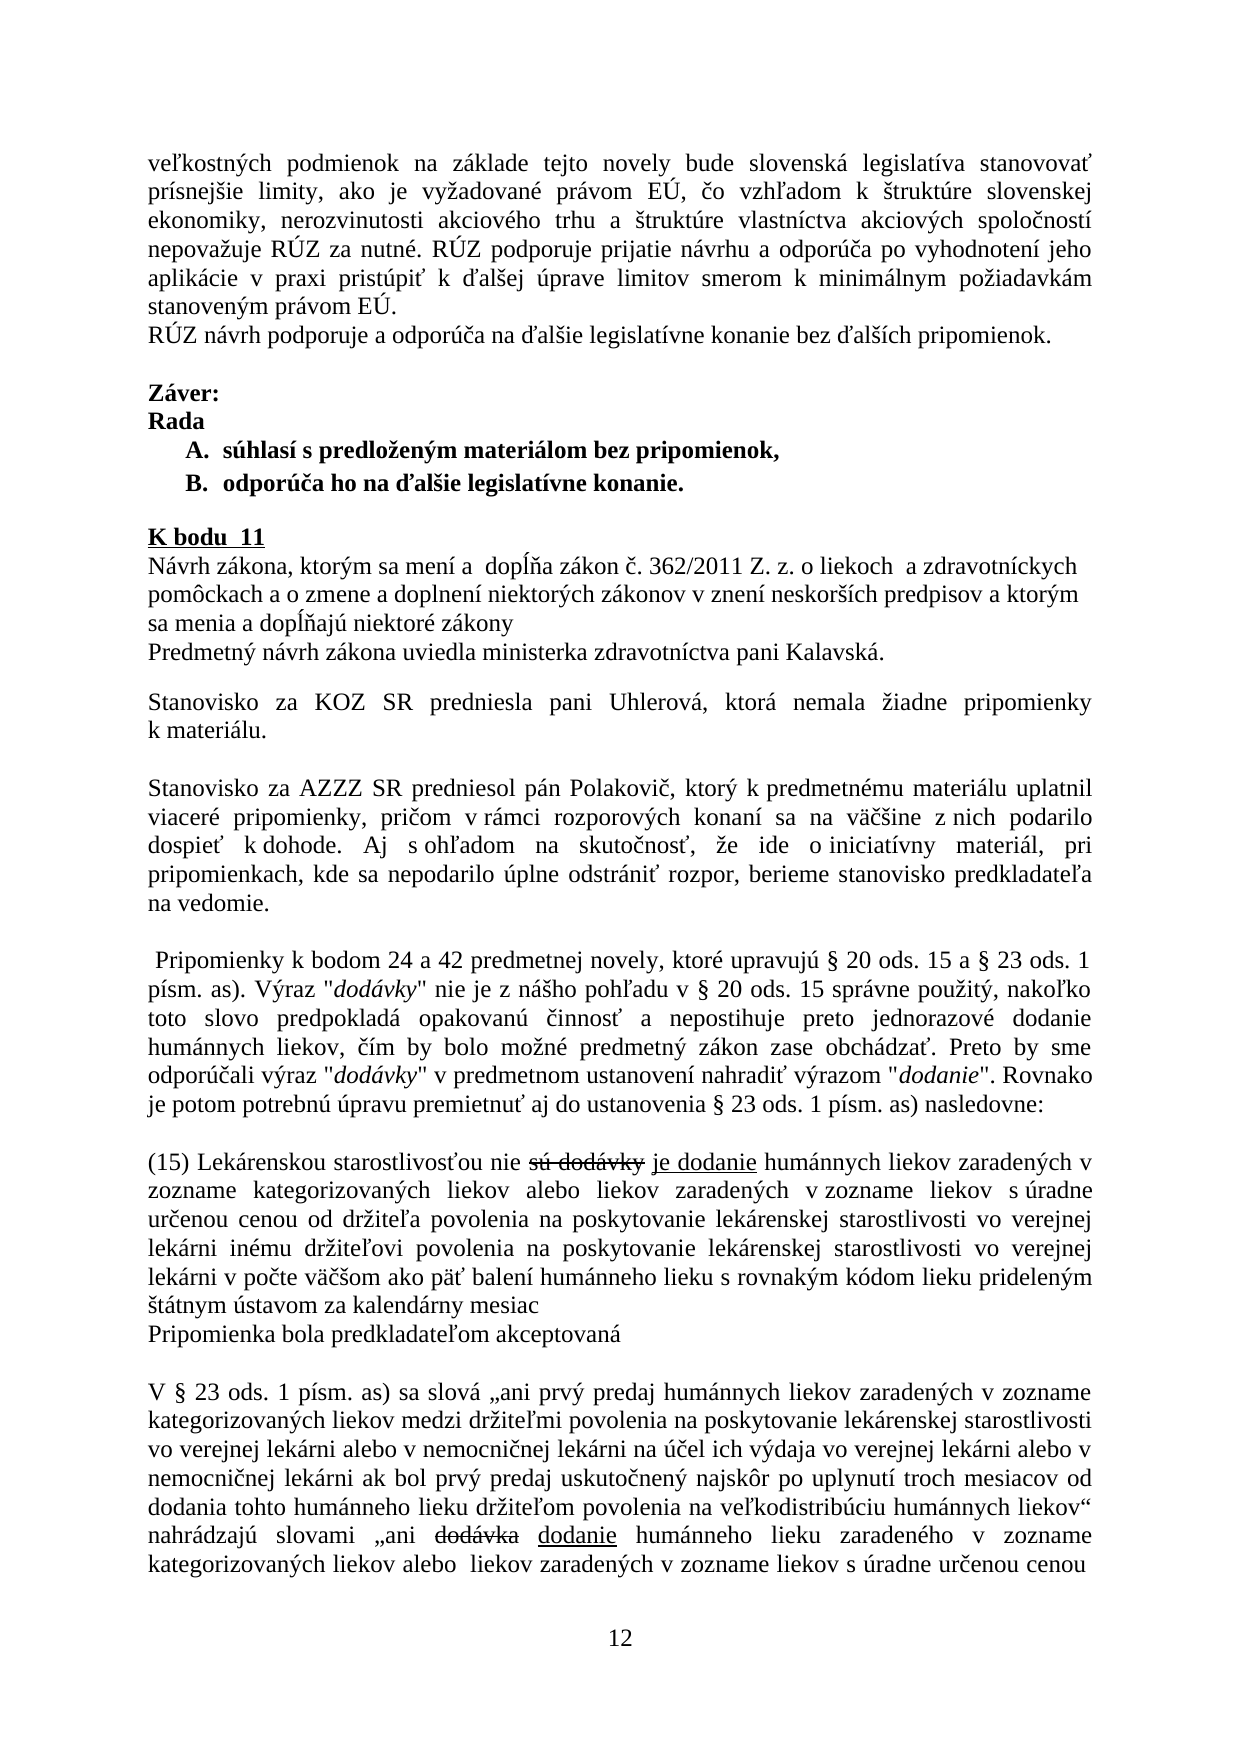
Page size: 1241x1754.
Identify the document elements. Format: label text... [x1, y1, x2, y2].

list súhlasí s predloženým materiálom bez pripomienok, [185, 435, 1093, 464]
text Návrh zákona, ktorým sa mení a dopĺňa zákon č. 362/2011 Z. z. o liekoch a zdravotníckych pomôckach a o zmene a doplnení niektorých zákonov v znení neskorších predpisov a ktorým sa menia a dopĺňajú niektoré zákony Predmetný návrh zákona uviedla ministerka zdravotníctva pani Kalavská. [148, 551, 1093, 666]
text Stanovisko za AZZZ SR predniesol pán Polakovič, ktorý k predmetnému materiálu uplatnil viaceré pripomienky, pričom v rámci rozporových konaní sa na väčšine z nich podarilo dospieť k dohode. Aj s ohľadom na skutočnosť, že ide o iniciatívny materiál, pri pripomienkach, kde sa nepodarilo úplne odstrániť rozpor, berieme stanovisko predkladateľa na vedomie. [148, 773, 1093, 917]
text (15) Lekárenskou starostlivosťou nie sú dodávky je dodanie humánnych liekov zaradených v zozname kategorizovaných liekov alebo liekov zaradených v zozname liekov s úradne určenou cenou od držiteľa povolenia na poskytovanie lekárenskej starostlivosti vo verejnej lekárni inému držiteľovi povolenia na poskytovanie lekárenskej starostlivosti vo verejnej lekárni v počte väčšom ako päť balení humánneho lieku s rovnakým kódom lieku prideleným štátnym ústavom za kalendárny mesiac [148, 1147, 1093, 1319]
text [148, 1377, 1093, 1578]
text Pripomienka bola predkladateľom akceptovaná [148, 1319, 1093, 1348]
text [148, 148, 1093, 320]
list odporúča ho na ďalšie legislatívne konanie. [185, 468, 1093, 497]
text Záver: [148, 378, 1093, 406]
text K bodu 11 [148, 522, 1093, 551]
text RÚZ návrh podporuje a odporúča na ďalšie legislatívne konanie bez ďalších pripomienok. [148, 320, 1093, 349]
text Pripomienky k bodom 24 a 42 predmetnej novely, ktoré upravujú § 20 ods. 15 a § 23 ods. 1 písm. as). Výraz "dodávky" nie je z nášho pohľadu v § 20 ods. 15 správne použitý, nakoľko toto slovo predpokladá opakovanú činnosť a nepostihuje preto jednorazové dodanie humánnych liekov, čím by bolo možné predmetný zákon zase obchádzať. Preto by sme odporúčali výraz "dodávky" v predmetnom ustanovení nahradiť výrazom "dodanie". Rovnako je potom potrebnú úpravu premietnuť aj do ustanovenia § 23 ods. 1 písm. as) nasledovne: [148, 945, 1093, 1118]
text Rada [148, 406, 1093, 435]
text Stanovisko za KOZ SR predniesla pani Uhlerová, ktorá nemala žiadne pripomienky k materiálu. [148, 687, 1093, 744]
